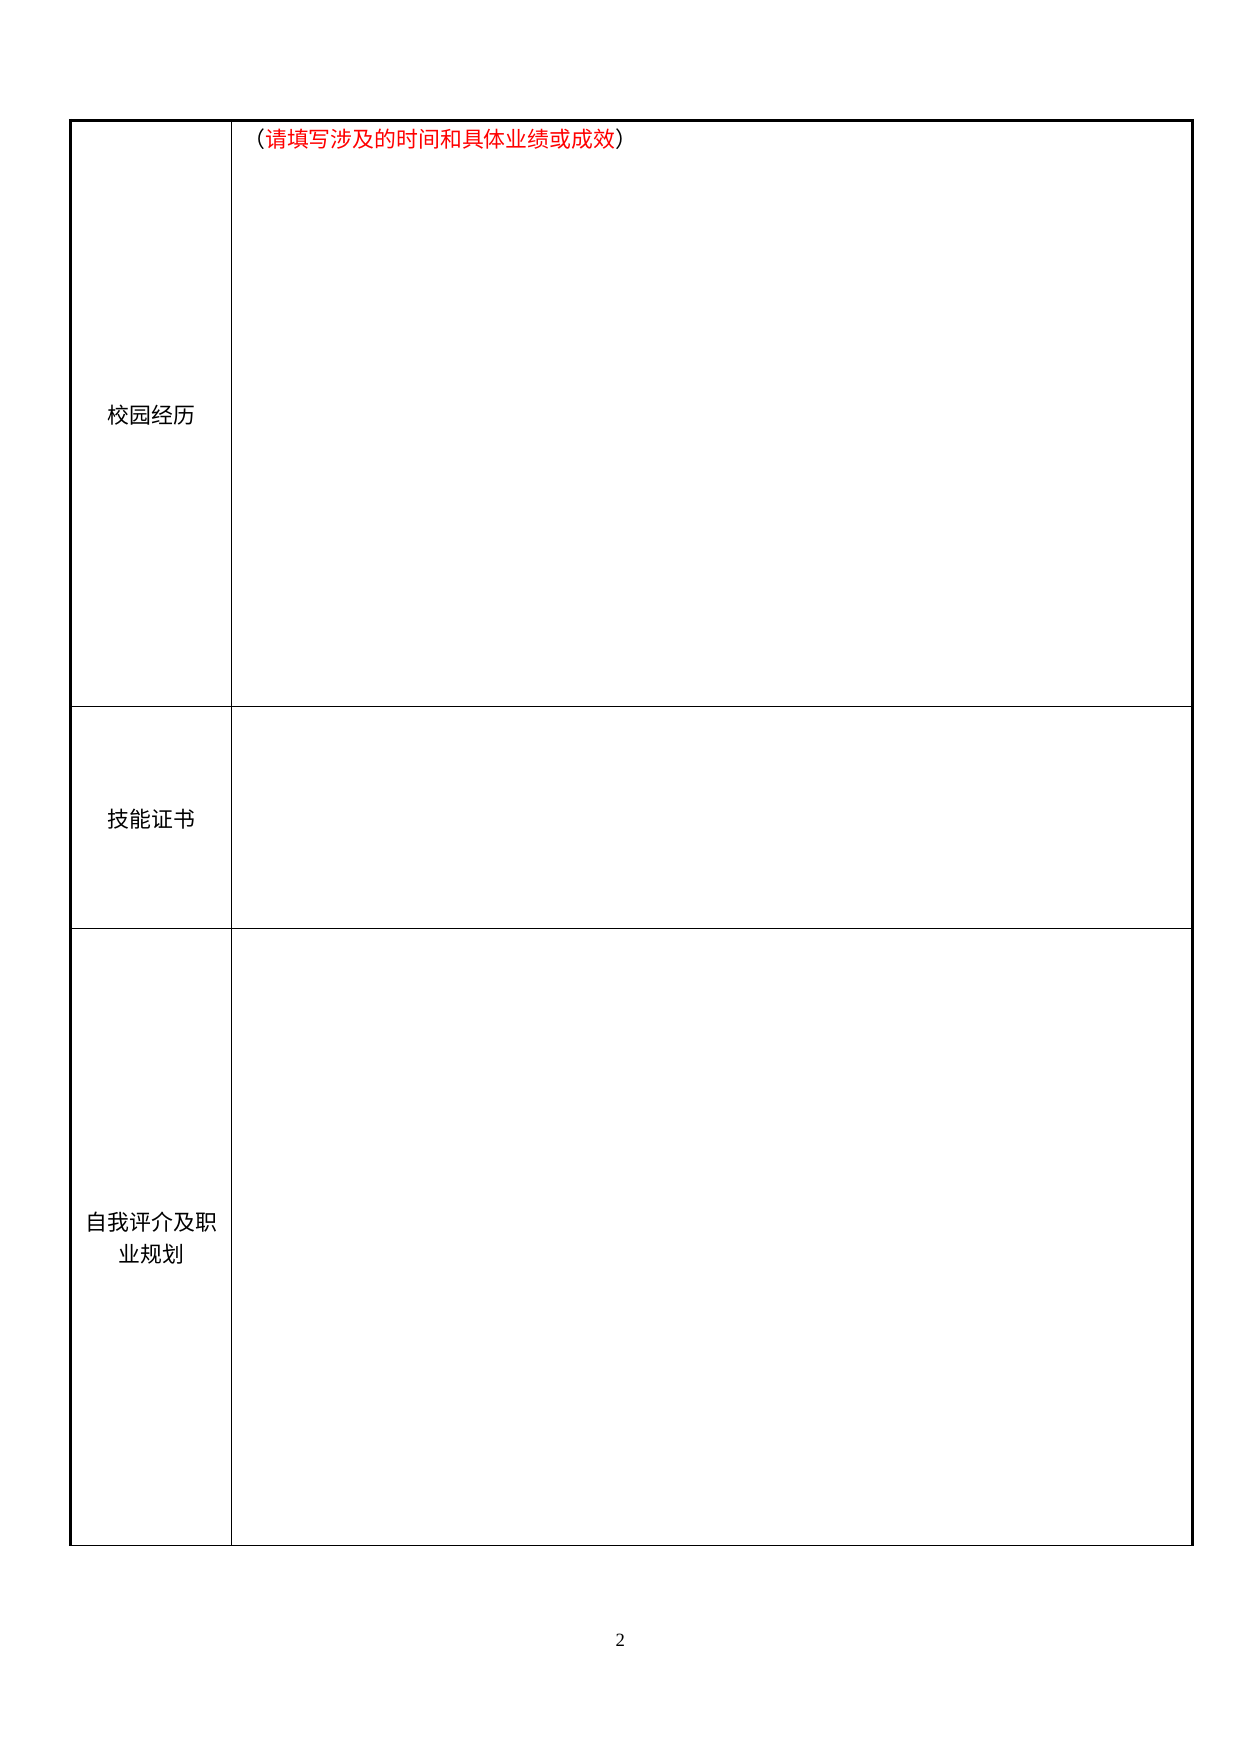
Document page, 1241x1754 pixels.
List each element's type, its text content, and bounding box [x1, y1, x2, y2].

table_cell 自我评介及职业规划 [72, 929, 231, 1545]
table_cell 技能证书 [72, 707, 231, 928]
table_cell [232, 707, 1191, 928]
table_cell （请填写涉及的时间和具体业绩或成效） [232, 122, 1191, 706]
table_cell [232, 929, 1191, 1545]
table_cell 校园经历 [72, 122, 231, 706]
